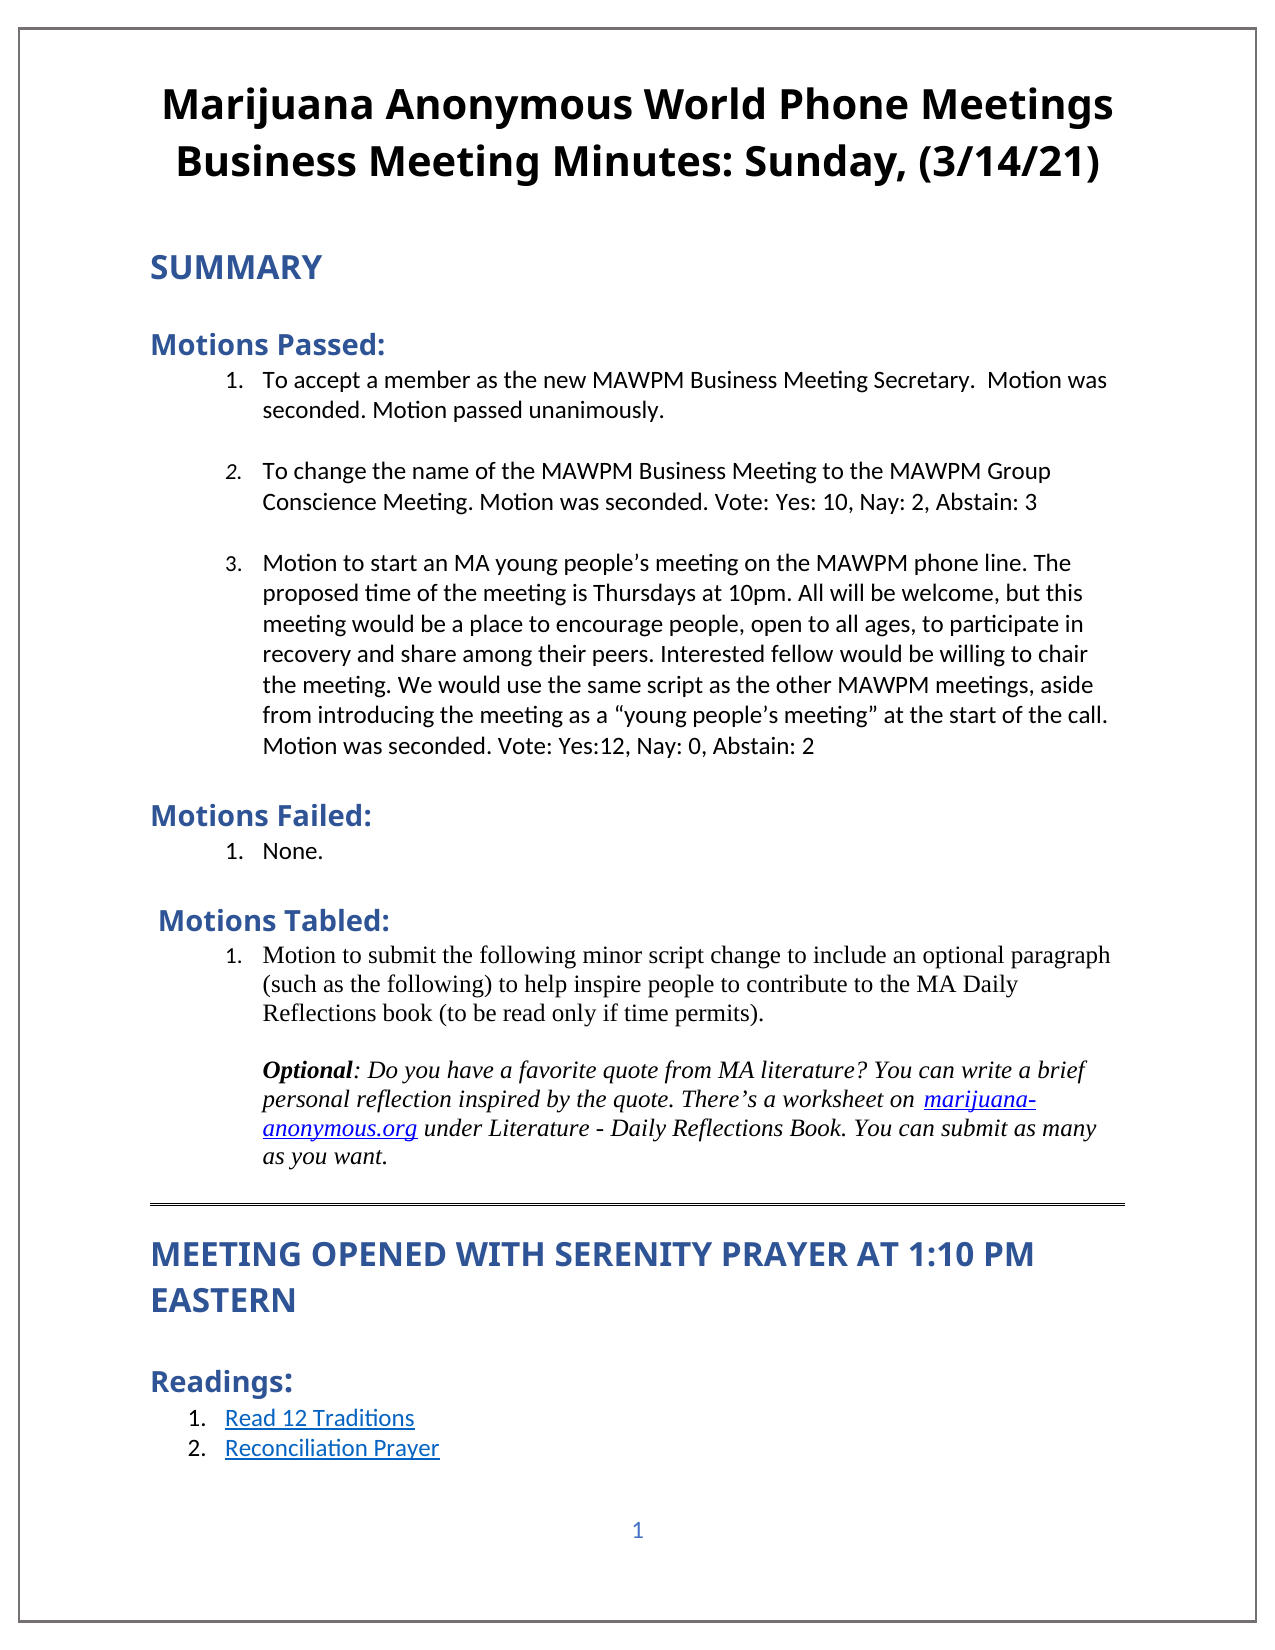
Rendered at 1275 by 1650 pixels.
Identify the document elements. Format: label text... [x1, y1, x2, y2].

subtitle Motions Passed: [150, 324, 1125, 364]
subtitle Readings: [150, 1356, 1125, 1402]
subtitle SUMMARY [150, 244, 1125, 289]
subtitle Motions Tabled: [150, 900, 1125, 940]
list None. [225, 835, 1125, 866]
list To change the name of the MAWPM Business Meeting to the MAWPM Group Conscience Meeting. Motion was seconded. Vote: Yes: 10, Nay: 2, Abstain: 3 [225, 455, 1125, 516]
list Motion to submit the following minor script change to include an optional paragraph (such as the following) to help inspire people to contribute to the MA Daily Reflections book (to be read only if time permits). [225, 940, 1125, 1026]
subtitle Meeting opened with Serenity Prayer at 1:10 pm Eastern [150, 1231, 1125, 1322]
list Motion was seconded. Vote: Yes:12, Nay: 0, Abstain: 2 [262, 730, 1125, 761]
list To accept a member as the new MAWPM Business Meeting Secretary. Motion was seconded. Motion passed unanimously. [225, 364, 1125, 425]
list Motion to start an MA young people’s meeting on the MAWPM phone line. The proposed time of the meeting is Thursdays at 10pm. All will be welcome, but this meeting would be a place to encourage people, open to all ages, to participate in recovery and share among their peers. Interested fellow would be willing to chair the meeting. We would use the same script as the other MAWPM meetings, aside from introducing the meeting as a “young people’s meeting” at the start of the call. [225, 547, 1125, 730]
text Optional: Do you have a favorite quote from MA literature? You can write a brief personal reflection inspired by the quote. There’s a worksheet on marijuana-anonymous.org under Literature - Daily Reflections Book. You can submit as many as you want. [262, 1055, 1125, 1170]
subtitle Motions Failed: [150, 795, 1125, 835]
list Reconciliation Prayer [187, 1432, 1125, 1463]
list Read 12 Traditions [187, 1402, 1125, 1432]
